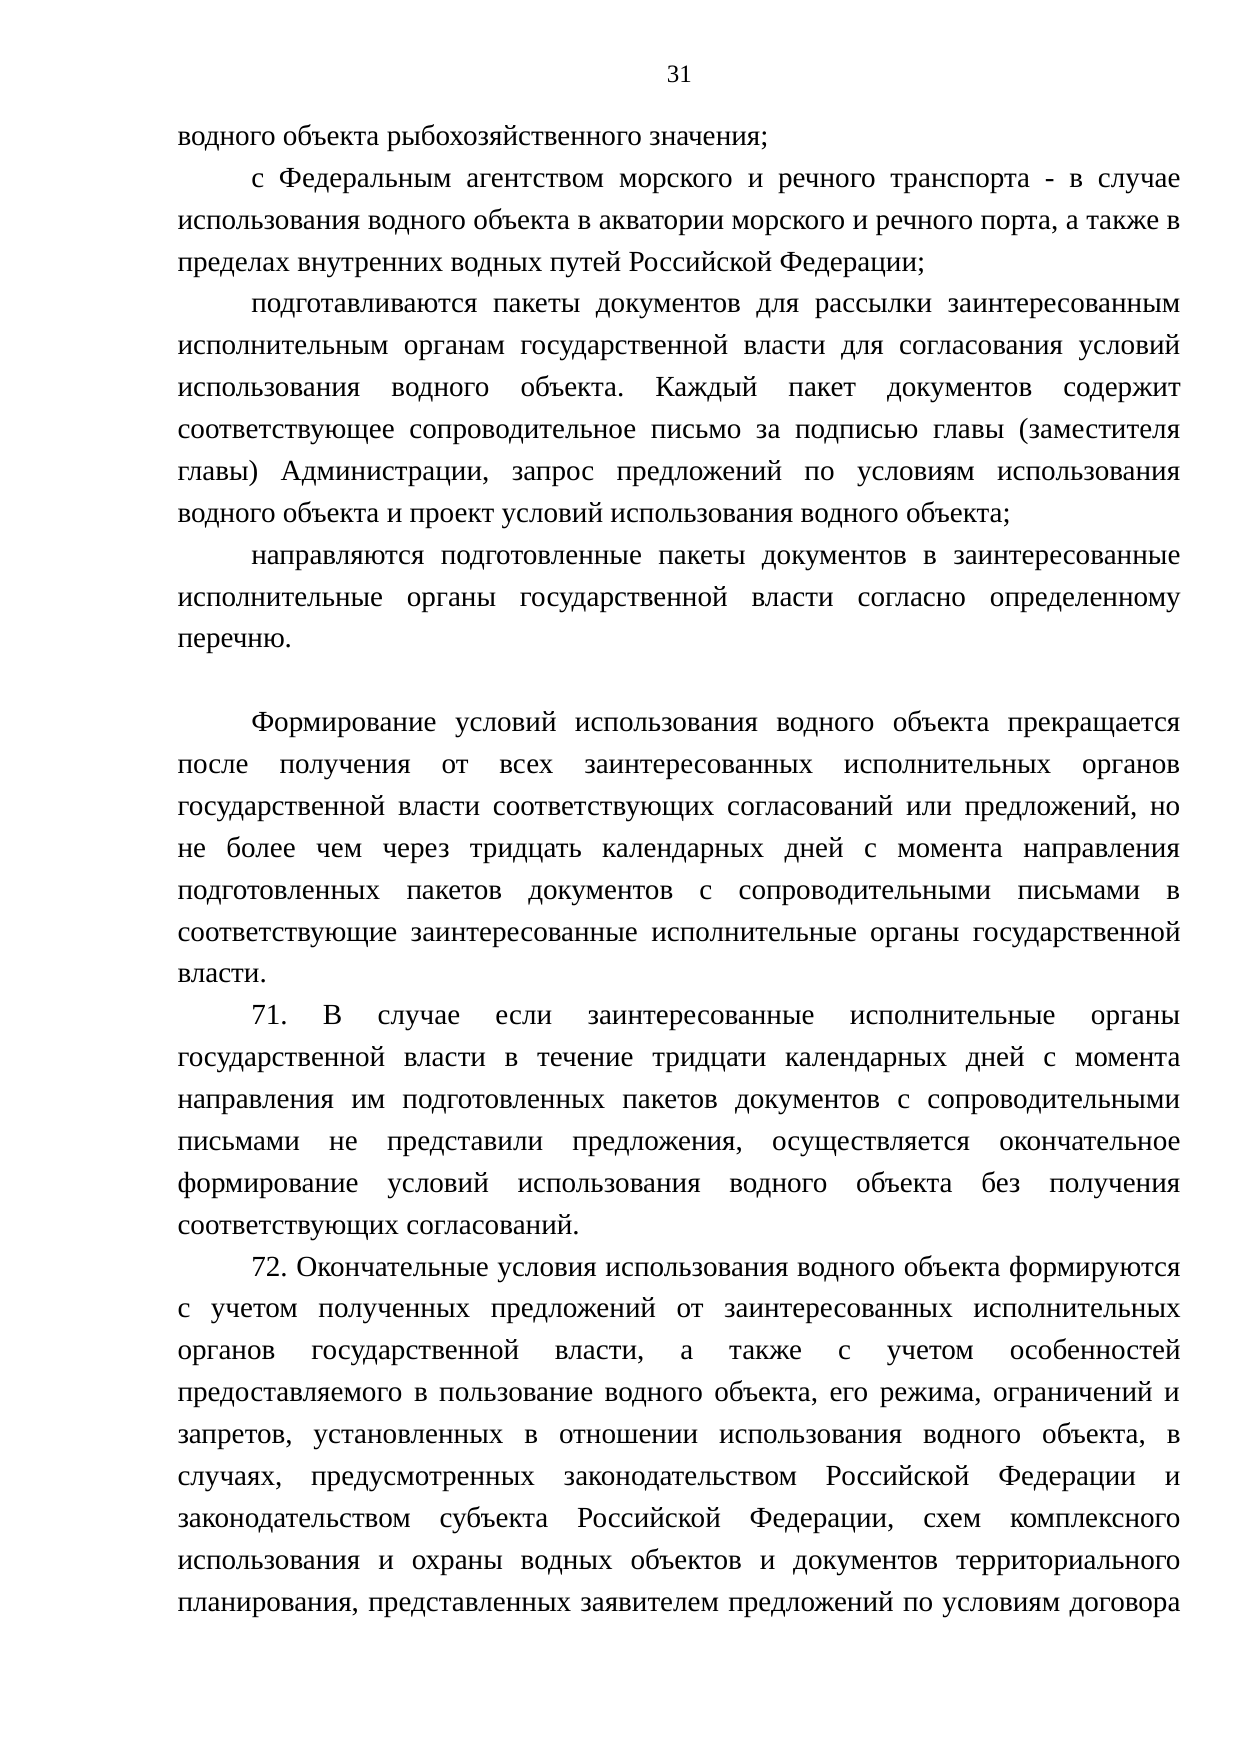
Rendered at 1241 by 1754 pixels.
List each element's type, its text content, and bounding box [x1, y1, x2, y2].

text направляются подготовленные пакеты документов в заинтересованные исполнительные органы государственной власти согласно определенному перечню. [177, 537, 1181, 654]
text 71. В случае если заинтересованные исполнительные органы государственной власти в течение тридцати календарных дней с момента направления им подготовленных пакетов документов с сопроводительными письмами не представили предложения, осуществляется окончательное формирование условий использования водного объекта без получения соответствующих согласований. [177, 997, 1181, 1240]
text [177, 118, 1181, 152]
text подготавливаются пакеты документов для рассылки заинтересованным исполнительным органам государственной власти для согласования условий использования водного объекта. Каждый пакет документов содержит соответствующее сопроводительное письмо за подписью главы (заместителя главы) Администрации, запрос предложений по условиям использования водного объекта и проект условий использования водного объекта; [177, 286, 1181, 528]
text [177, 1249, 1181, 1617]
text Формирование условий использования водного объекта прекращается после получения от всех заинтересованных исполнительных органов государственной власти соответствующих согласований или предложений, но не более чем через тридцать календарных дней с момента направления подготовленных пакетов документов с сопроводительными письмами в соответствующие заинтересованные исполнительные органы государственной власти. [177, 704, 1181, 989]
text с Федеральным агентством морского и речного транспорта - в случае использования водного объекта в акватории морского и речного порта, а также в пределах внутренних водных путей Российской Федерации; [177, 160, 1181, 277]
